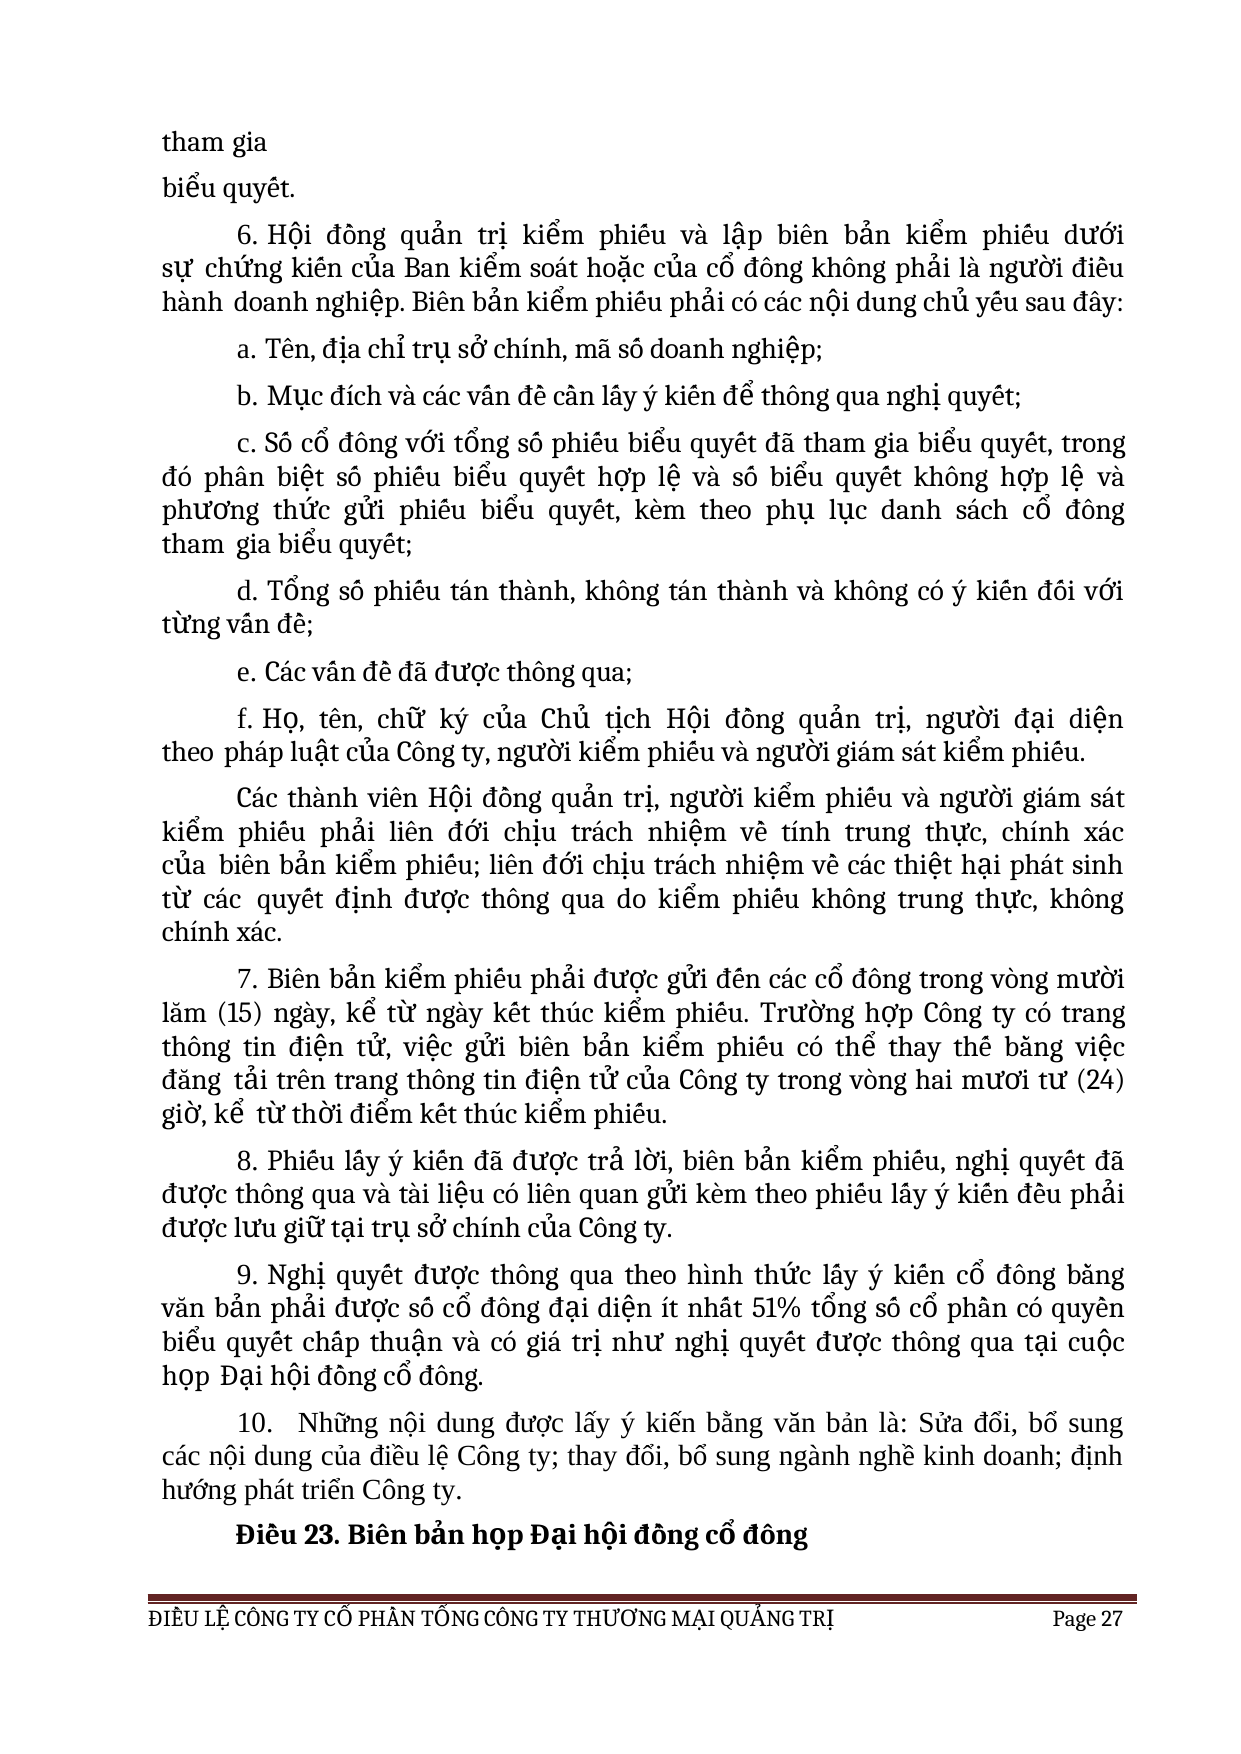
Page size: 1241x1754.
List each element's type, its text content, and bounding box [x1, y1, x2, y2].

text biểu quyết. [162, 171, 1137, 204]
list Số cổ đông với tổng số phiếu biểu quyết đã tham gia biểu quyết, trong đó phân biệt số phiếu biểu quyết hợp lệ và số biểu quyết không hợp lệ và phương thức gửi phiếu biểu quyết, kèm theo phụ lục danh sách cổ đông tham gia biểu quyết; [162, 425, 1126, 561]
list Mục đích và các vấn đề cần lấy ý kiến để thông qua nghị quyết; [237, 378, 1137, 413]
list Họ, tên, chữ ký của Chủ tịch Hội đồng quản trị, người đại diện theo pháp luật của Công ty, người kiểm phiếu và người giám sát kiểm phiếu. [162, 701, 1124, 769]
list Hội đồng quản trị kiểm phiếu và lập biên bản kiểm phiếu dưới sự chứng kiến của Ban kiểm soát hoặc của cổ đông không phải là người điều hành doanh nghiệp. Biên bản kiểm phiếu phải có các nội dung chủ yếu sau đây: [162, 217, 1125, 319]
list Biên bản kiểm phiếu phải được gửi đến các cổ đông trong vòng mười lăm (15) ngày, kể từ ngày kết thúc kiểm phiếu. Trường hợp Công ty có trang thông tin điện tử, việc gửi biên bản kiểm phiếu có thể thay thế bằng việc đăng tải trên trang thông tin điện tử của Công ty trong vòng hai mươi tư (24) giờ, kể từ thời điểm kết thúc kiểm phiếu. [162, 962, 1125, 1130]
subtitle Điều 23. Biên bản họp Đại hội đồng cổ đông [235, 1518, 1137, 1551]
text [162, 125, 1125, 158]
list Tổng số phiếu tán thành, không tán thành và không có ý kiến đối với từng vấn đề; [162, 573, 1124, 641]
text Các thành viên Hội đồng quản trị, người kiểm phiếu và người giám sát kiểm phiếu phải liên đới chịu trách nhiệm về tính trung thực, chính xác của biên bản kiểm phiếu; liên đới chịu trách nhiệm về các thiệt hại phát sinh từ các quyết định được thông qua do kiểm phiếu không trung thực, không chính xác. [162, 781, 1125, 949]
list Phiếu lấy ý kiến đã được trả lời, biên bản kiểm phiếu, nghị quyết đã được thông qua và tài liệu có liên quan gửi kèm theo phiếu lấy ý kiến đều phải được lưu giữ tại trụ sở chính của Công ty. [162, 1143, 1125, 1244]
list Những nội dung được lấy ý kiến bằng văn bản là: Sửa đổi, bổ sung các nội dung của điều lệ Công ty; thay đổi, bổ sung ngành nghề kinh doanh; định hướng phát triển Công ty. [162, 1405, 1125, 1505]
list Các vấn đề đã được thông qua; [237, 654, 1137, 688]
list Tên, địa chỉ trụ sở chính, mã số doanh nghiệp; [162, 331, 1137, 366]
list Nghị quyết được thông qua theo hình thức lấy ý kiến cổ đông bằng văn bản phải được số cổ đông đại diện ít nhất 51% tổng số cổ phần có quyền biểu quyết chấp thuận và có giá trị như nghị quyết được thông qua tại cuộc họp Đại hội đồng cổ đông. [162, 1257, 1125, 1392]
